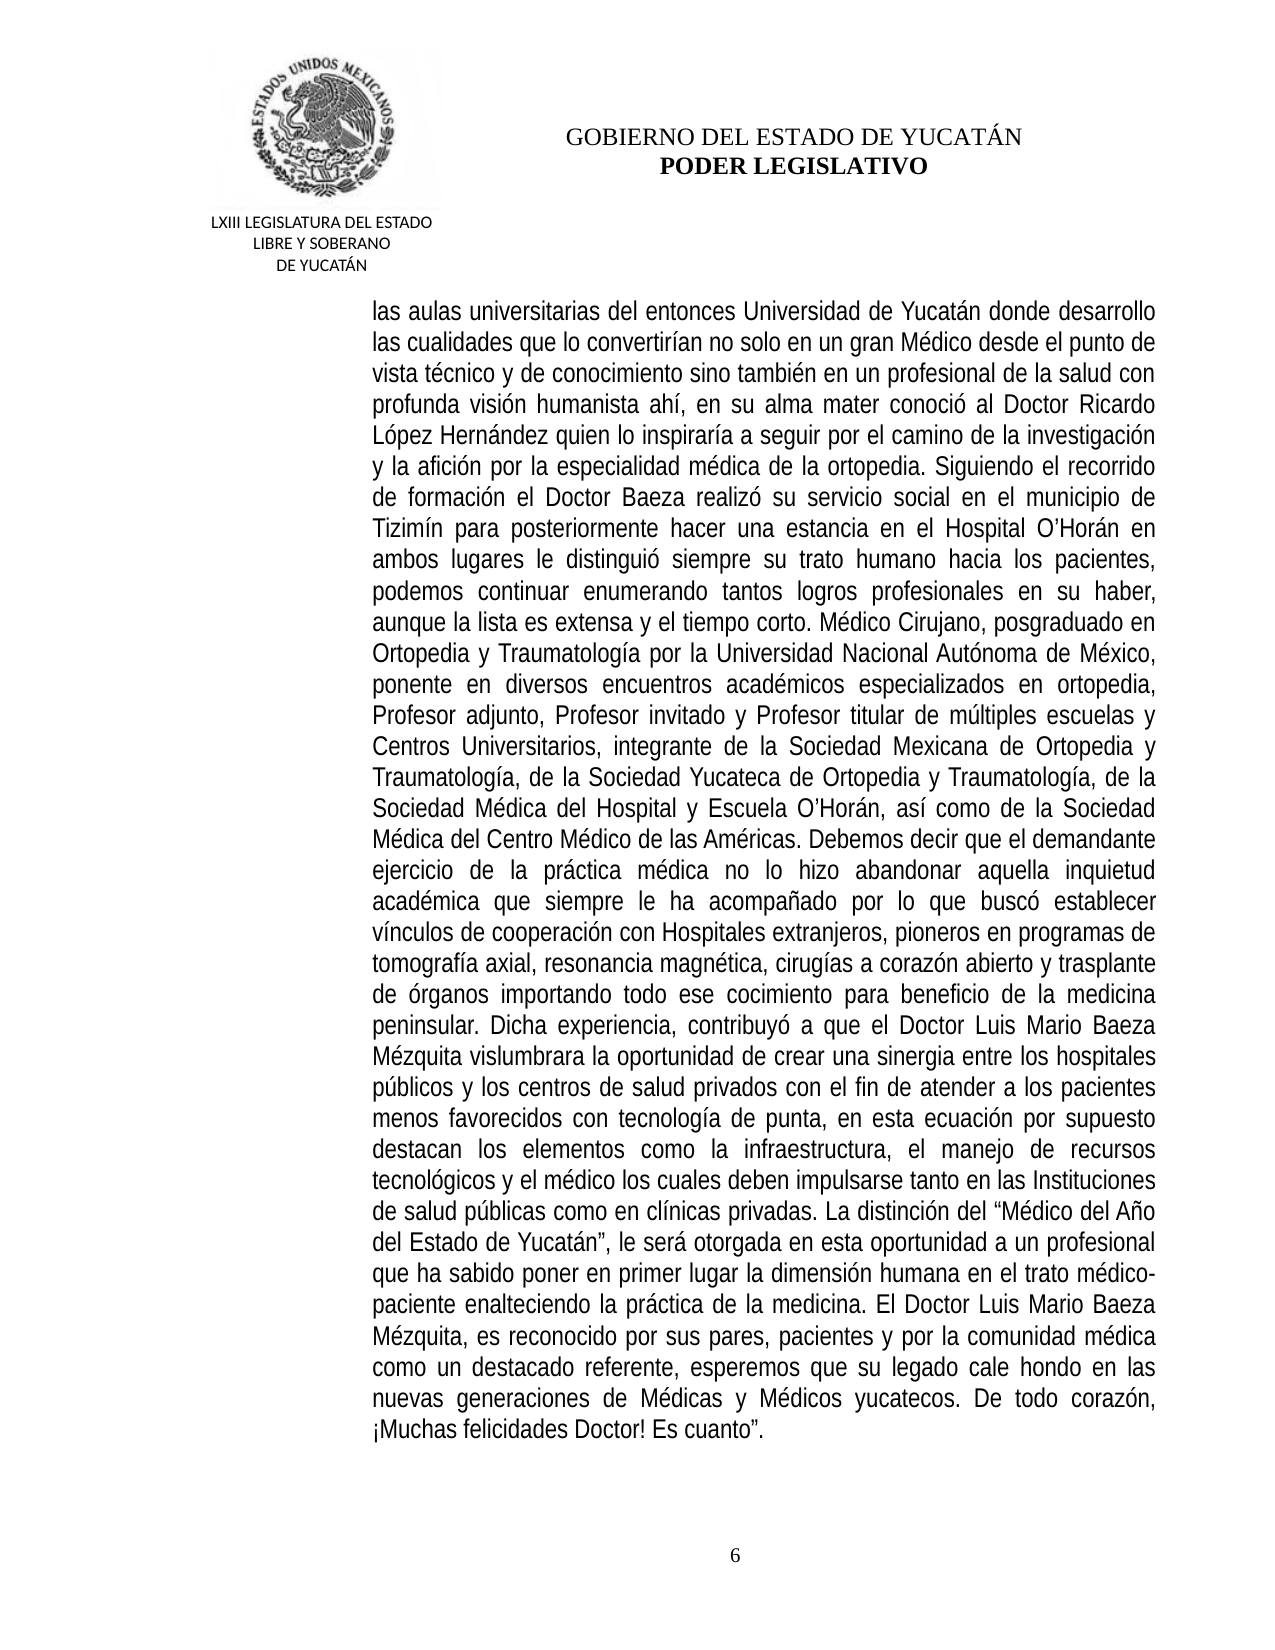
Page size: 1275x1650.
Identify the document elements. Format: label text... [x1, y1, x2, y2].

picture [206, 50, 443, 211]
